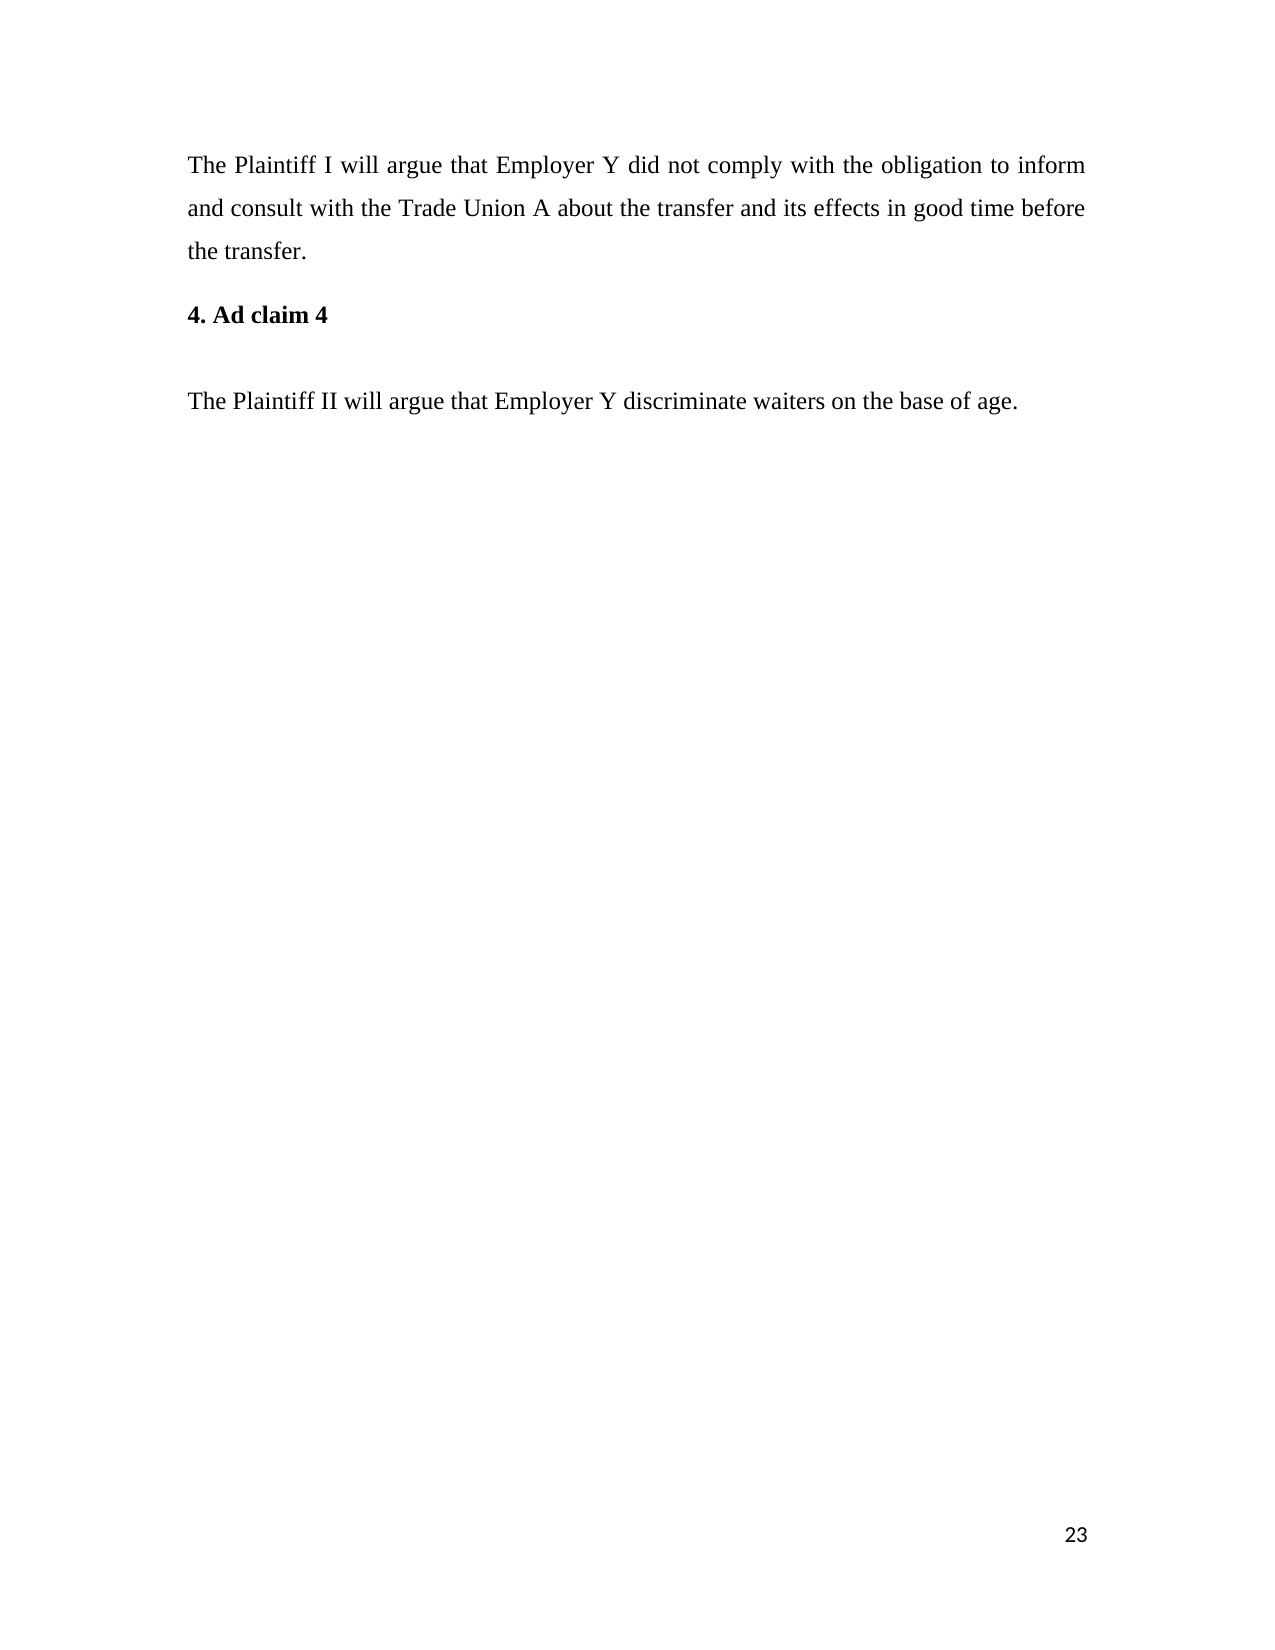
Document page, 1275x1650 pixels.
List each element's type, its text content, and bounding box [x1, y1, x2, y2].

subtitle 4. Ad claim 4 [187, 300, 1087, 329]
text The Plaintiff I will argue that Employer Y did not comply with the obligation to inform and consult with the Trade Union A about the transfer and its effects in good time before the transfer. [187, 150, 1087, 265]
text The Plaintiff II will argue that Employer Y discriminate waiters on the base of age. [187, 386, 1087, 415]
